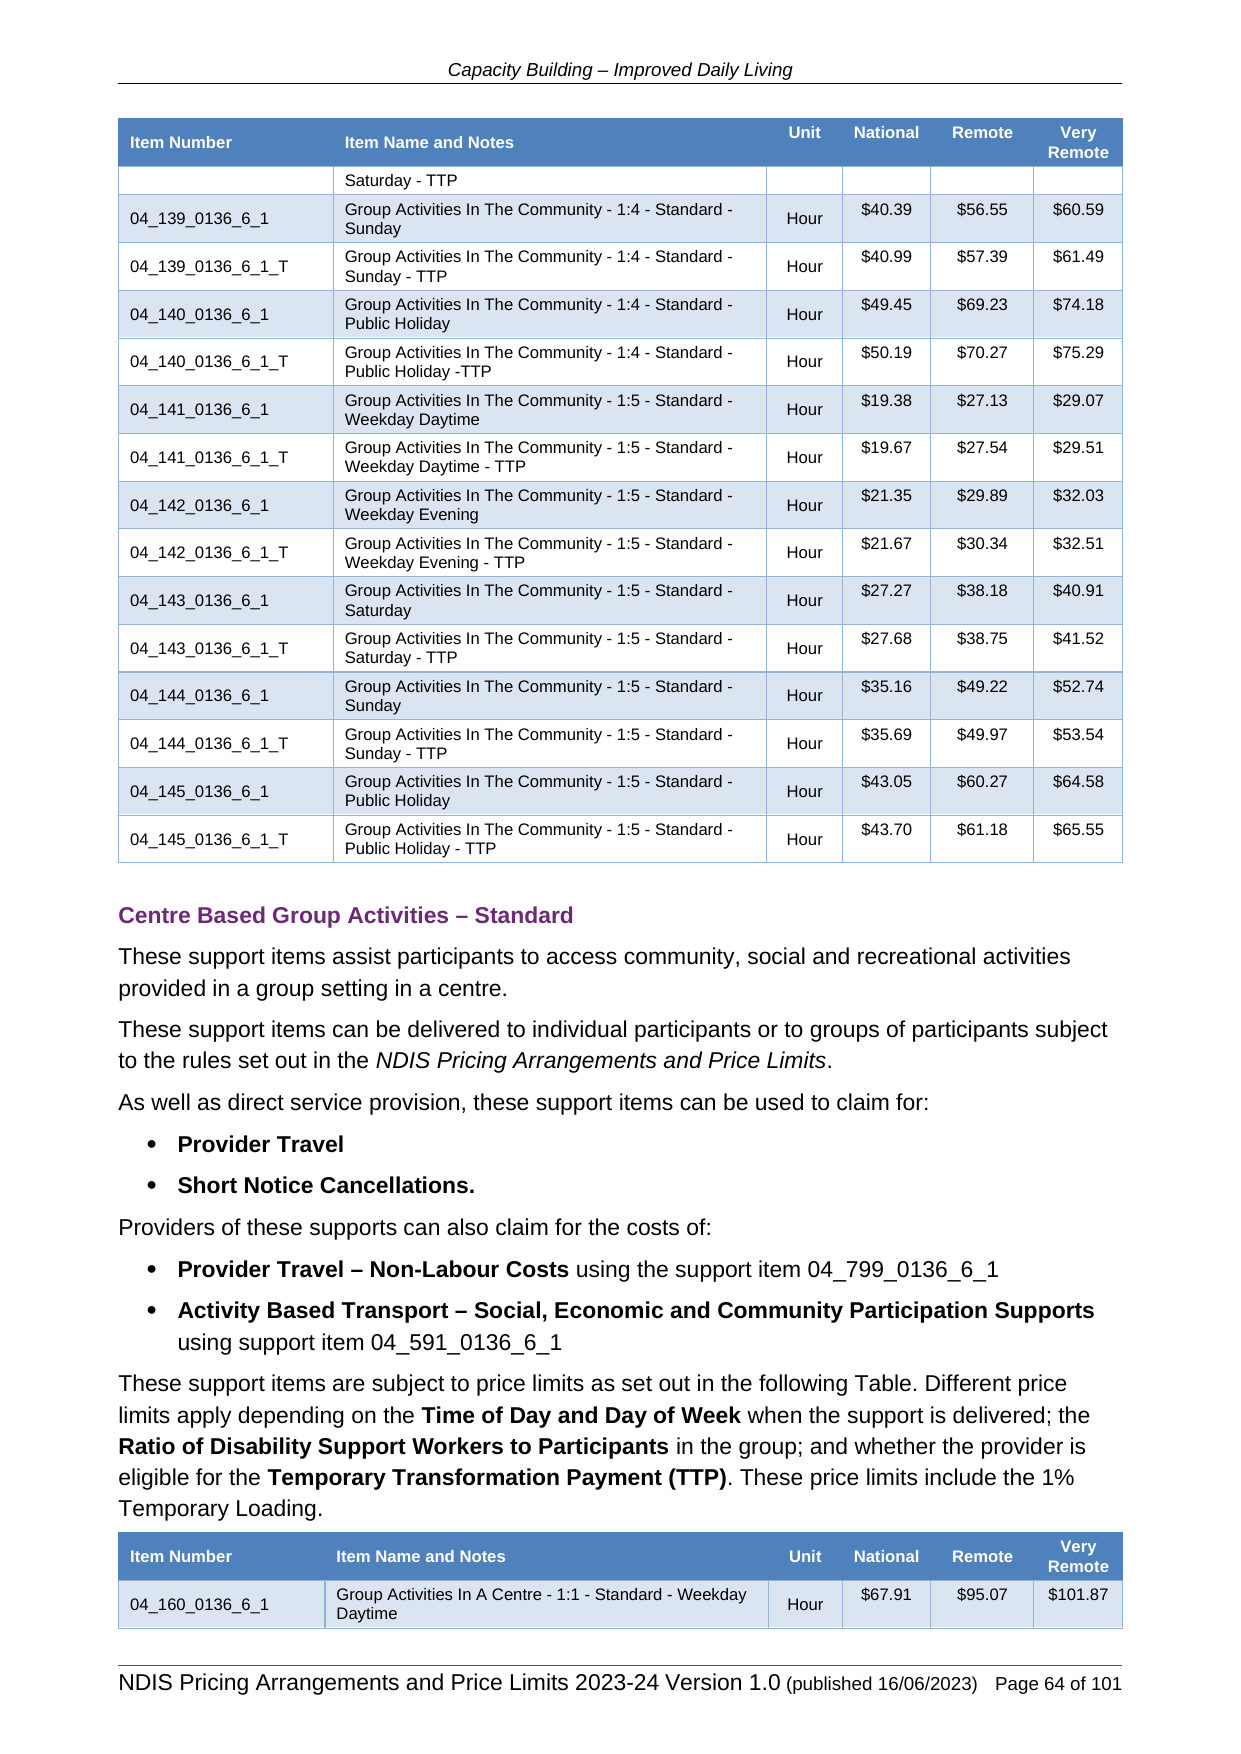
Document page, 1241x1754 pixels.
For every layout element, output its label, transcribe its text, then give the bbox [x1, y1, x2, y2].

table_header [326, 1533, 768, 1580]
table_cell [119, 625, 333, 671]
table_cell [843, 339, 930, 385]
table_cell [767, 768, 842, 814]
text These support items assist participants to access community, social and recreational activities provided in a group setting in a centre. [118, 938, 1122, 1001]
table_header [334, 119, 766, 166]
subtitle Centre Based Group Activities – Standard [118, 897, 1122, 928]
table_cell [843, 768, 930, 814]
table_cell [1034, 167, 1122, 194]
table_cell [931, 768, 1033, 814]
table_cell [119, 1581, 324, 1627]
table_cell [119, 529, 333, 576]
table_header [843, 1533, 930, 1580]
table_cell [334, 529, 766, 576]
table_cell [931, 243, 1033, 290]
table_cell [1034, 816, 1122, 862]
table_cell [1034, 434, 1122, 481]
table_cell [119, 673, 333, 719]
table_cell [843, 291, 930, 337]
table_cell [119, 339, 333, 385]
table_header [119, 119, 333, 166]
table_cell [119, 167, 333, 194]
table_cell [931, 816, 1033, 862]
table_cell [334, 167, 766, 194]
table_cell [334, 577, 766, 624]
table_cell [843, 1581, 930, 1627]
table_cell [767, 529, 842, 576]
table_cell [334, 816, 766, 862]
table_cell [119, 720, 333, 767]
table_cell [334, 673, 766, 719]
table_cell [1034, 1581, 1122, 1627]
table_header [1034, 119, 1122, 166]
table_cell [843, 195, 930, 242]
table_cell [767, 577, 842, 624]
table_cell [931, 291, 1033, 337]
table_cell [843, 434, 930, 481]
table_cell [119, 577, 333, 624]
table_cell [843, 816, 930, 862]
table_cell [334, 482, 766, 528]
text Providers of these supports can also claim for the costs of: [118, 1209, 1122, 1240]
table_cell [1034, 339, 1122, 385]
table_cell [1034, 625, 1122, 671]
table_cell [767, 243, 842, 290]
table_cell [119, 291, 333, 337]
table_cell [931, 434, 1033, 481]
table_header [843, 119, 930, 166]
text These support items are subject to price limits as set out in the following Table. Different price limits apply depending on the Time of Day and Day of Week when the support is delivered; the Ratio of Disability Support Workers to Participants in the group; and whether the provider is eligible for the Temporary Transformation Payment (TTP). These price limits include the 1% Temporary Loading. [118, 1365, 1122, 1522]
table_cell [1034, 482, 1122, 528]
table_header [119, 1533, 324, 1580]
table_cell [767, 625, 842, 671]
text These support items can be delivered to individual participants or to groups of participants subject to the rules set out in the NDIS Pricing Arrangements and Price Limits. [118, 1011, 1122, 1074]
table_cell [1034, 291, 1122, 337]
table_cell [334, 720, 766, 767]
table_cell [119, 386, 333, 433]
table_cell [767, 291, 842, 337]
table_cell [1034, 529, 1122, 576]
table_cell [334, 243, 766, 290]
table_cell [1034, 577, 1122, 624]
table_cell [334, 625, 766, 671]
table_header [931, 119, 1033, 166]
text Short Notice Cancellations. [148, 1167, 1122, 1199]
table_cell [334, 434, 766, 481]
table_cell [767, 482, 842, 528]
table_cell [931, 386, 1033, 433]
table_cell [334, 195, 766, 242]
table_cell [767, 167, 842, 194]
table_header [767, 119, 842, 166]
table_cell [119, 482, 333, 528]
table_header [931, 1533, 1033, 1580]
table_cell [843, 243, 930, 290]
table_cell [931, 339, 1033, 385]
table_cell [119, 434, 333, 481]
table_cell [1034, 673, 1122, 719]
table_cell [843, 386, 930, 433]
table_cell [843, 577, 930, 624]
text Activity Based Transport – Social, Economic and Community Participation Supports using support item 04_591_0136_6_1 [148, 1292, 1122, 1355]
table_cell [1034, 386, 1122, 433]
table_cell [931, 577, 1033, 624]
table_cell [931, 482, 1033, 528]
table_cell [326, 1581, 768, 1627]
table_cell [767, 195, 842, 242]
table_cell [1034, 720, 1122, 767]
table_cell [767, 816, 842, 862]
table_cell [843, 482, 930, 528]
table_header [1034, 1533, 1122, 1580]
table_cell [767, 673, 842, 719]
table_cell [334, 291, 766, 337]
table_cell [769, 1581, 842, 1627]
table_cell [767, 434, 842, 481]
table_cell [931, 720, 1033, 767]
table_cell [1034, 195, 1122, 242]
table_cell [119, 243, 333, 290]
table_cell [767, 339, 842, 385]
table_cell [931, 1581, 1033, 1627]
text As well as direct service provision, these support items can be used to claim for: [118, 1084, 1122, 1115]
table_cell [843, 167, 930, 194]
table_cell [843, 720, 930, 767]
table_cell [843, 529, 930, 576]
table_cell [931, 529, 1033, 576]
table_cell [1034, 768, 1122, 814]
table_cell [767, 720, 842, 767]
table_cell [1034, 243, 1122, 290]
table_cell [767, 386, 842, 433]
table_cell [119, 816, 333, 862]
text Provider Travel [148, 1126, 1122, 1157]
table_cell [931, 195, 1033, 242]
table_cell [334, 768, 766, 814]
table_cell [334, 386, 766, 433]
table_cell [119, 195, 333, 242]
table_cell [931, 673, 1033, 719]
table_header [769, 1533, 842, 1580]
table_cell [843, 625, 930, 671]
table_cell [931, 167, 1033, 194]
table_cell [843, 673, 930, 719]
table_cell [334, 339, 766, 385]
text Provider Travel – Non-Labour Costs using the support item 04_799_0136_6_1 [148, 1251, 1122, 1282]
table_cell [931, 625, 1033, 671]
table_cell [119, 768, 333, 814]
